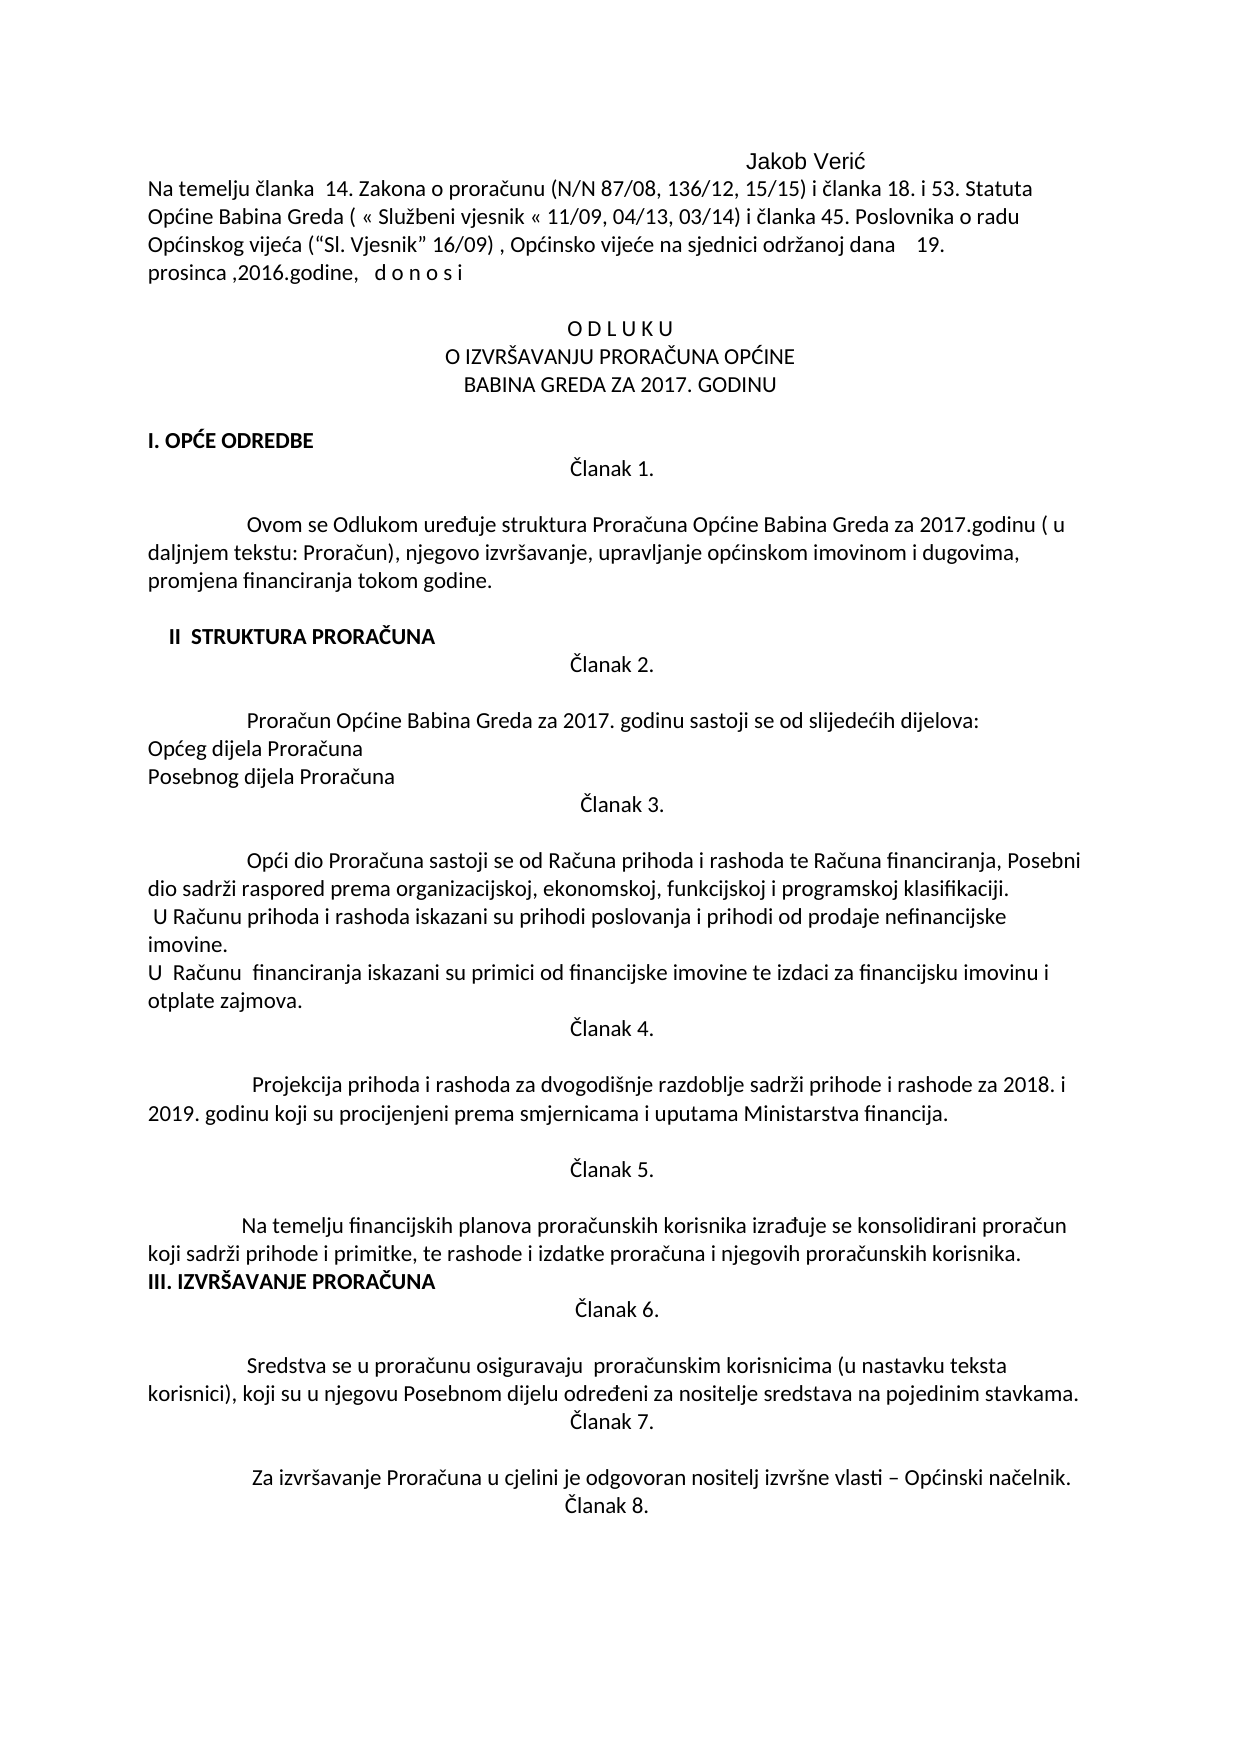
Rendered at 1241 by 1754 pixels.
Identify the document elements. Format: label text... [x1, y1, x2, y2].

text Članak 5. [148, 1155, 1093, 1183]
text Proračun Općine Babina Greda za 2017. godinu sastoji se od slijedećih dijelova: [148, 706, 1093, 734]
text Članak 8. [148, 1491, 1093, 1519]
text Na temelju financijskih planova proračunskih korisnika izrađuje se konsolidirani proračun koji sadrži prihode i primitke, te rashode i izdatke proračuna i njegovih proračunskih korisnika. [148, 1211, 1093, 1267]
text O IZVRŠAVANJU PRORAČUNA OPĆINE [148, 342, 1093, 370]
text Ovom se Odlukom uređuje struktura Proračuna Općine Babina Greda za 2017.godinu ( u daljnjem tekstu: Proračun), njegovo izvršavanje, upravljanje općinskom imovinom i dugovima, promjena financiranja tokom godine. [148, 510, 1093, 594]
text Članak 7. [148, 1407, 1093, 1435]
text Članak 4. [148, 1014, 1093, 1043]
text Posebnog dijela Proračuna [148, 762, 1093, 790]
text Članak 6. [148, 1295, 1093, 1323]
text Opći dio Proračuna sastoji se od Računa prihoda i rashoda te Računa financiranja, Posebni dio sadrži raspored prema organizacijskoj, ekonomskoj, funkcijskoj i programskoj klasifikaciji. [148, 846, 1093, 902]
text U Računu prihoda i rashoda iskazani su prihodi poslovanja i prihodi od prodaje nefinancijske imovine. [148, 902, 1093, 958]
text Jakob Verić [148, 148, 1093, 174]
text Općeg dijela Proračuna [148, 734, 1093, 762]
text Članak 3. [148, 790, 1093, 818]
text BABINA GREDA ZA 2017. GODINU [148, 370, 1093, 398]
text Za izvršavanje Proračuna u cjelini je odgovoran nositelj izvršne vlasti – Općinski načelnik. [148, 1463, 1093, 1491]
text Članak 2. [148, 650, 1093, 678]
text Na temelju članka 14. Zakona o proračunu (N/N 87/08, 136/12, 15/15) i članka 18. i 53. Statuta Općine Babina Greda ( « Službeni vjesnik « 11/09, 04/13, 03/14) i članka 45. Poslovnika o radu Općinskog vijeća (“Sl. Vjesnik” 16/09) , Općinsko vijeće na sjednici održanoj dana 19. prosinca ,2016.godine, d o n o s i [148, 174, 1093, 286]
text U Računu financiranja iskazani su primici od financijske imovine te izdaci za financijsku imovinu i otplate zajmova. [148, 958, 1093, 1014]
text I. OPĆE ODREDBE [148, 426, 1093, 454]
text Projekcija prihoda i rashoda za dvogodišnje razdoblje sadrži prihode i rashode za 2018. i 2019. godinu koji su procijenjeni prema smjernicama i uputama Ministarstva financija. [148, 1071, 1093, 1127]
text III. IZVRŠAVANJE PRORAČUNA [148, 1267, 1093, 1295]
text Sredstva se u proračunu osiguravaju proračunskim korisnicima (u nastavku teksta korisnici), koji su u njegovu Posebnom dijelu određeni za nositelje sredstava na pojedinim stavkama. [148, 1351, 1093, 1407]
text Članak 1. [148, 454, 1093, 482]
text II STRUKTURA PRORAČUNA [148, 622, 1093, 650]
text O D L U K U [148, 314, 1093, 342]
